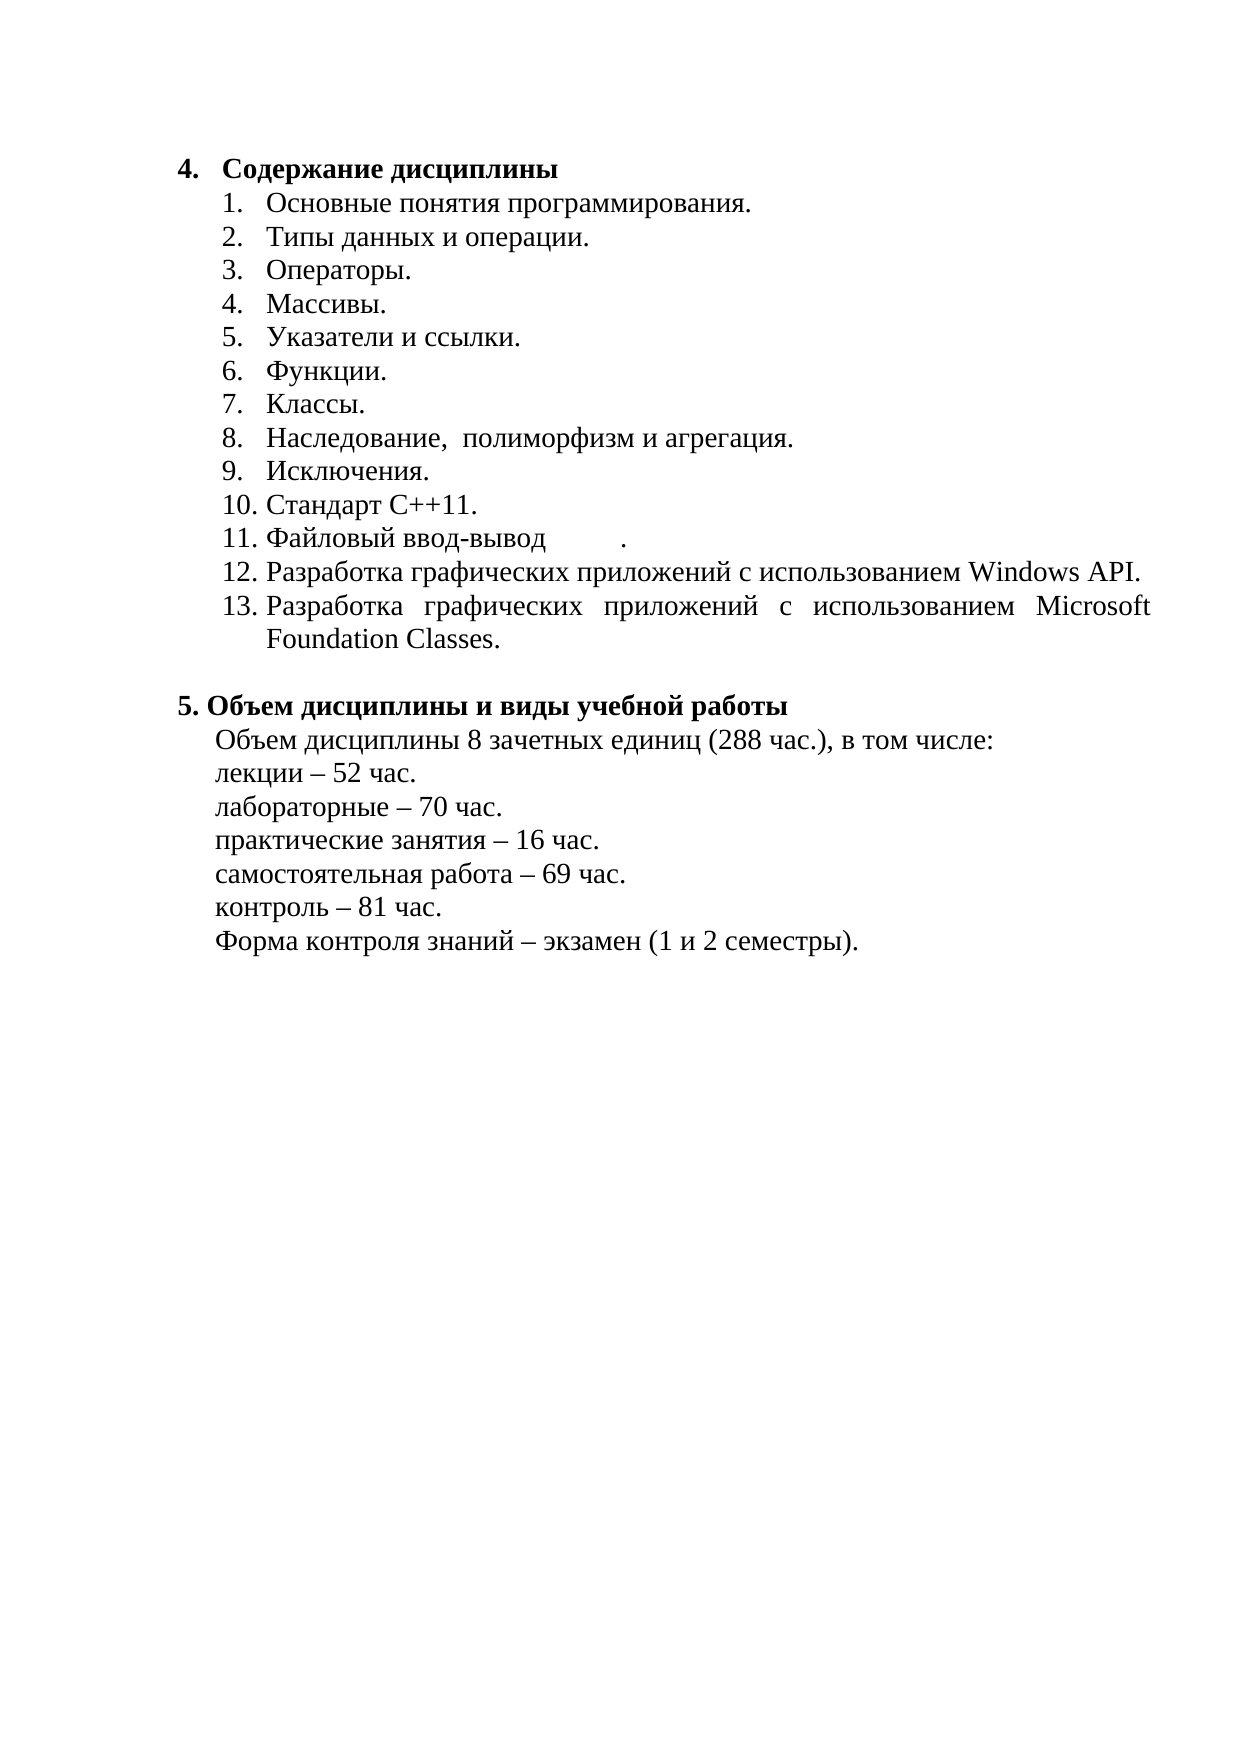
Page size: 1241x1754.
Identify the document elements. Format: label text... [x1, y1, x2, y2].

list Стандарт C++11. [222, 487, 1152, 521]
list Файловый ввод-вывод . [222, 521, 1152, 554]
list Функции. [222, 353, 1152, 386]
list Массивы. [222, 286, 1152, 319]
list Содержание дисциплины [177, 152, 1152, 185]
list Наследование, полиморфизм и агрегация. [222, 420, 1152, 453]
list Разработка графических приложений с использованием Microsoft Foundation Classes. [222, 588, 1152, 655]
text 5. Объем дисциплины и виды учебной работы [177, 688, 1152, 722]
list Указатели и ссылки. [222, 319, 1152, 353]
list Классы. [222, 386, 1152, 420]
text лабораторные – 70 час. [215, 789, 1152, 822]
list Операторы. [222, 252, 1152, 286]
list Основные понятия программирования. [222, 185, 1152, 219]
text Форма контроля знаний – экзамен (1 и 2 семестры). [215, 923, 1152, 957]
text лекции – 52 час. [215, 755, 1152, 789]
list Разработка графических приложений с использованием Windows API. [222, 554, 1152, 588]
text практические занятия – 16 час. [215, 822, 1152, 856]
text самостоятельная работа – 69 час. [215, 856, 1152, 889]
list Исключения. [222, 453, 1152, 487]
text контроль – 81 час. [215, 889, 1152, 923]
list Типы данных и операции. [222, 219, 1152, 252]
text Объем дисциплины 8 зачетных единиц (288 час.), в том числе: [215, 722, 1152, 755]
